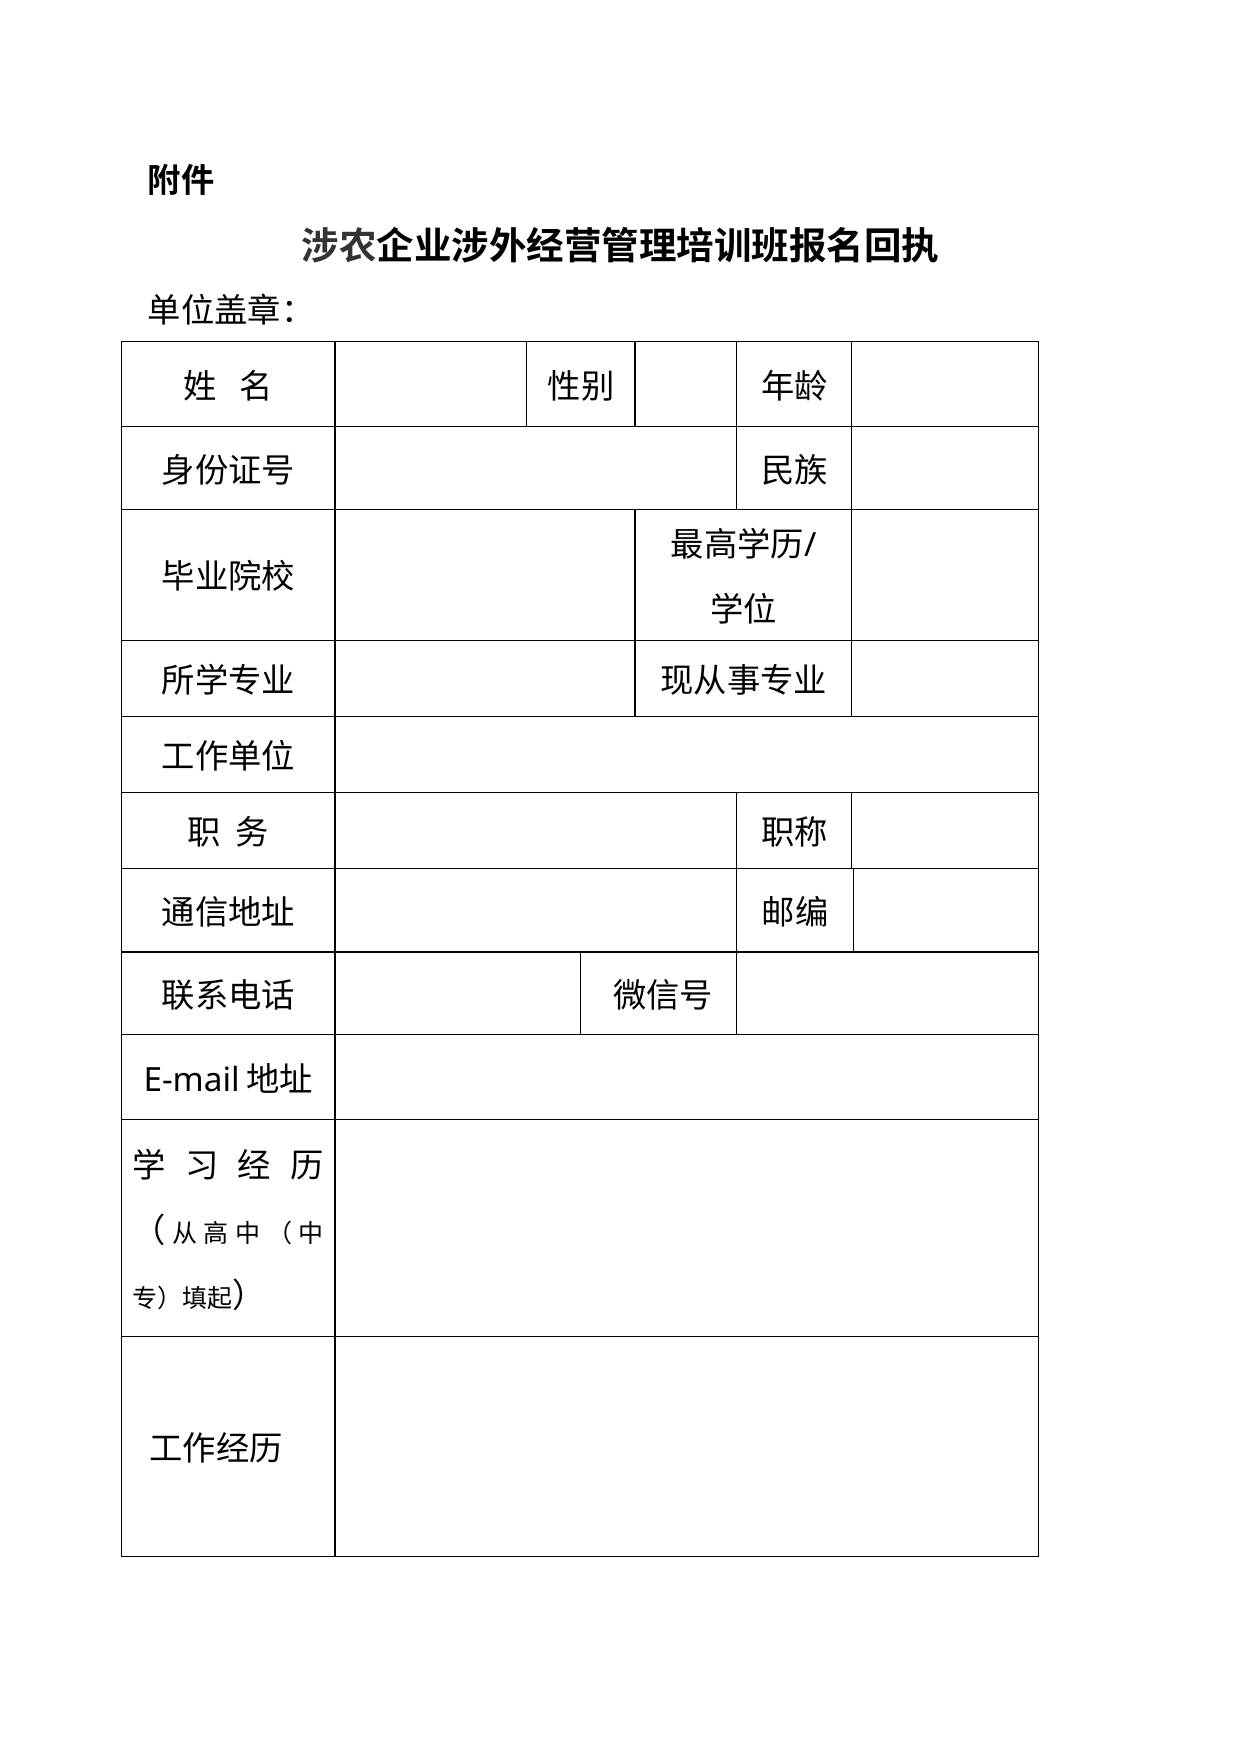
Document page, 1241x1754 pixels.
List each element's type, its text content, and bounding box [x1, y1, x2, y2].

table_cell [854, 869, 1038, 951]
table_cell [336, 953, 580, 1034]
table_cell 微信号 [581, 953, 736, 1034]
table_header [336, 342, 526, 426]
table_cell E-mail地址 [122, 1035, 334, 1119]
table_cell [852, 641, 1038, 716]
table_header 姓 名 [122, 342, 334, 426]
table_cell [336, 427, 736, 508]
table_header [636, 342, 736, 426]
table_cell [737, 953, 1038, 1034]
table_cell [336, 869, 736, 951]
table_cell 现从事专业 [636, 641, 851, 716]
table_cell [852, 427, 1038, 508]
table_cell [336, 1035, 1038, 1119]
table_cell 学习经历（从高中（中专）填起） [122, 1120, 334, 1336]
table_cell [336, 1337, 1038, 1556]
table_header 年龄 [737, 342, 851, 426]
table_cell [336, 793, 736, 868]
table_cell [852, 793, 1038, 868]
table_cell 职称 [737, 793, 851, 868]
table_cell [336, 510, 634, 639]
table_cell 身份证号 [122, 427, 334, 508]
table_cell [852, 510, 1038, 639]
table_header 性别 [527, 342, 634, 426]
text 附件 [148, 146, 1092, 211]
table_cell [336, 717, 1038, 792]
table_cell 最高学历/ 学位 [636, 510, 851, 639]
text 涉农企业涉外经营管理培训班报名回执 [148, 211, 1092, 276]
table_cell [336, 1120, 1038, 1336]
table_cell 所学专业 [122, 641, 334, 716]
table_cell 民族 [737, 427, 851, 508]
table_cell 工作经历 [122, 1337, 334, 1556]
text 单位盖章： [148, 276, 1038, 341]
table_cell 工作单位 [122, 717, 334, 792]
table_cell 联系电话 [122, 953, 334, 1034]
table_cell [336, 641, 634, 716]
table_cell 职 务 [122, 793, 334, 868]
table_cell 毕业院校 [122, 510, 334, 639]
table_header [852, 342, 1038, 426]
table_cell 通信地址 [122, 869, 334, 951]
table_cell 邮编 [737, 869, 853, 951]
